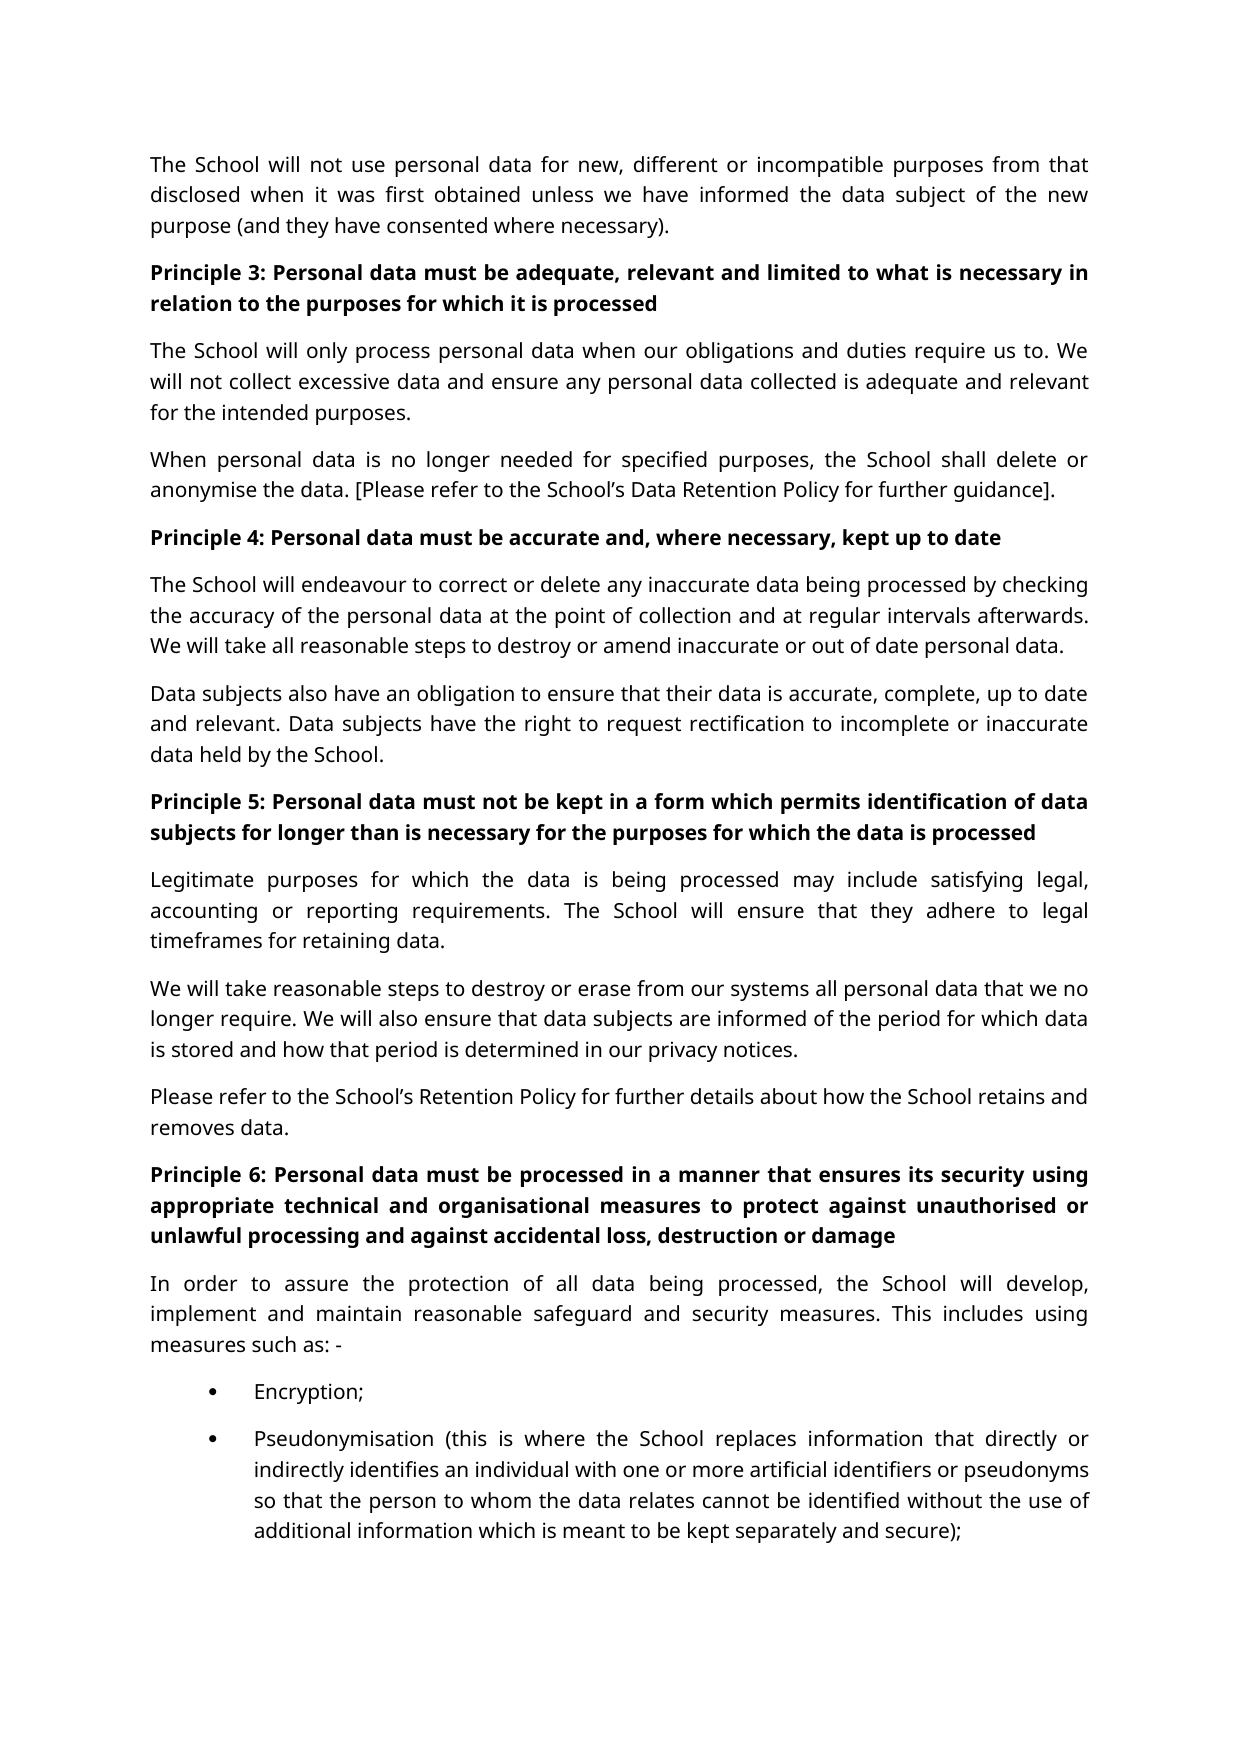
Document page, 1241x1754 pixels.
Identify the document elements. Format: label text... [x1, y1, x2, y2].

text Legitimate purposes for which the data is being processed may include satisfying legal, accounting or reporting requirements. The School will ensure that they adhere to legal timeframes for retaining data. [150, 865, 1090, 955]
list Encryption; [209, 1377, 1090, 1406]
text Principle 4: Personal data must be accurate and, where necessary, kept up to date [150, 523, 1090, 551]
text The School will only process personal data when our obligations and duties require us to. We will not collect excessive data and ensure any personal data collected is adequate and relevant for the intended purposes. [150, 336, 1090, 426]
text The School will not use personal data for new, different or incompatible purposes from that disclosed when it was first obtained unless we have informed the data subject of the new purpose (and they have consented where necessary). [150, 150, 1090, 240]
text Please refer to the School’s Retention Policy for further details about how the School retains and removes data. [150, 1082, 1090, 1141]
text When personal data is no longer needed for specified purposes, the School shall delete or anonymise the data. [Please refer to the School’s Data Retention Policy for further guidance]. [150, 445, 1090, 504]
text In order to assure the protection of all data being processed, the School will develop, implement and maintain reasonable safeguard and security measures. This includes using measures such as: - [150, 1269, 1090, 1358]
text Principle 5: Personal data must not be kept in a form which permits identification of data subjects for longer than is necessary for the purposes for which the data is processed [150, 787, 1090, 846]
text The School will endeavour to correct or delete any inaccurate data being processed by checking the accuracy of the personal data at the point of collection and at regular intervals afterwards. We will take all reasonable steps to destroy or amend inaccurate or out of date personal data. [150, 570, 1090, 660]
text We will take reasonable steps to destroy or erase from our systems all personal data that we no longer require. We will also ensure that data subjects are informed of the period for which data is stored and how that period is determined in our privacy notices. [150, 974, 1090, 1063]
list Pseudonymisation (this is where the School replaces information that directly or indirectly identifies an individual with one or more artificial identifiers or pseudonyms so that the person to whom the data relates cannot be identified without the use of additional information which is meant to be kept separately and secure); [209, 1424, 1090, 1545]
text Data subjects also have an obligation to ensure that their data is accurate, complete, up to date and relevant. Data subjects have the right to request rectification to incomplete or inaccurate data held by the School. [150, 679, 1090, 768]
text Principle 3: Personal data must be adequate, relevant and limited to what is necessary in relation to the purposes for which it is processed [150, 258, 1090, 318]
text Principle 6: Personal data must be processed in a manner that ensures its security using appropriate technical and organisational measures to protect against unauthorised or unlawful processing and against accidental loss, destruction or damage [150, 1160, 1090, 1250]
